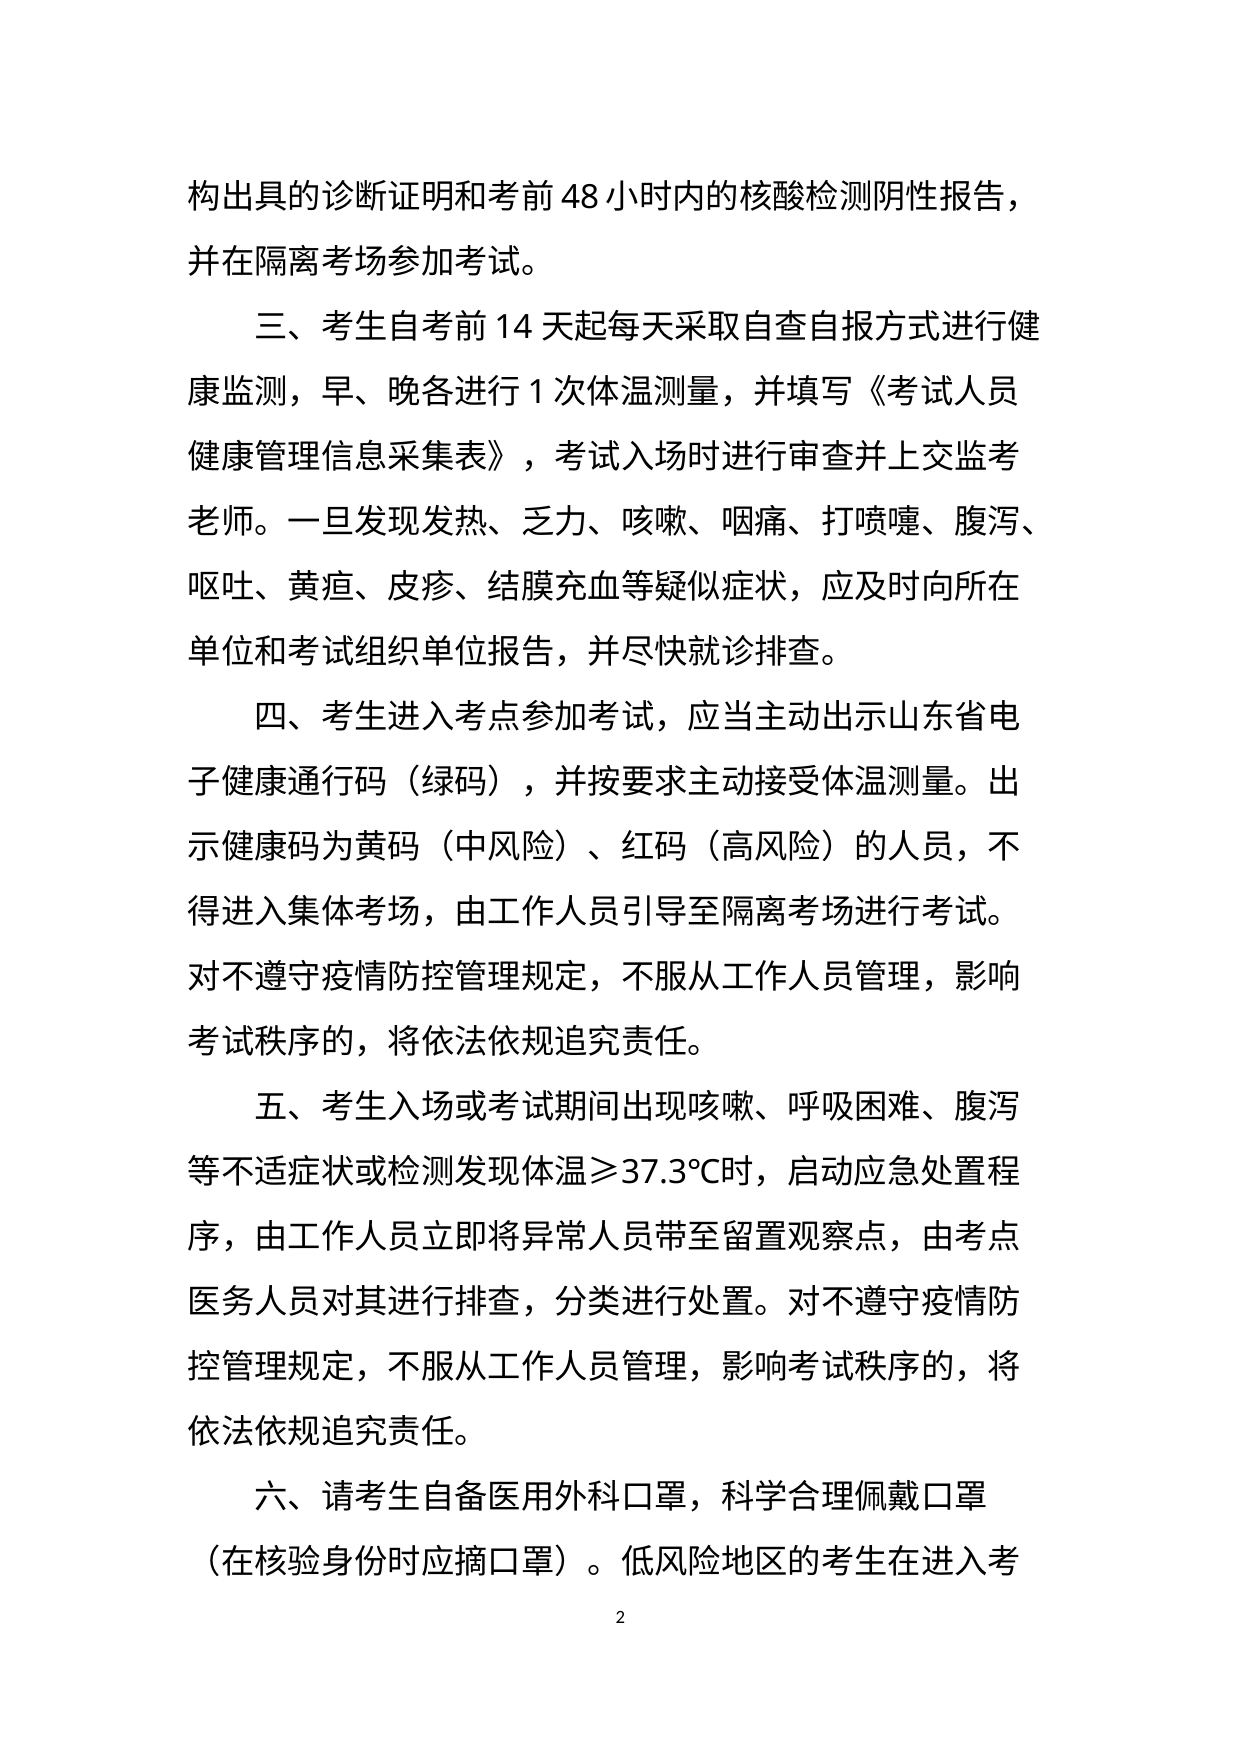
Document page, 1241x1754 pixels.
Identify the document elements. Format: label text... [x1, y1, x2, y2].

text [187, 162, 1053, 292]
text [187, 1462, 1053, 1592]
text 三、考生自考前14 天起每天采取自查自报方式进行健康监测，早、晚各进行1次体温测量，并填写《考试人员健康管理信息采集表》，考试入场时进行审查并上交监考老师。一旦发现发热、乏力、咳嗽、咽痛、打喷嚏、腹泻、呕吐、黄疸、皮疹、结膜充血等疑似症状，应及时向所在单位和考试组织单位报告，并尽快就诊排查。 [187, 292, 1053, 682]
text 四、考生进入考点参加考试，应当主动出示山东省电子健康通行码（绿码），并按要求主动接受体温测量。出示健康码为黄码（中风险）、红码（高风险）的人员，不得进入集体考场，由工作人员引导至隔离考场进行考试。对不遵守疫情防控管理规定，不服从工作人员管理，影响考试秩序的，将依法依规追究责任。 [187, 682, 1053, 1072]
text 五、考生入场或考试期间出现咳嗽、呼吸困难、腹泻等不适症状或检测发现体温≥37.3℃时，启动应急处置程序，由工作人员立即将异常人员带至留置观察点，由考点医务人员对其进行排查，分类进行处置。对不遵守疫情防控管理规定，不服从工作人员管理，影响考试秩序的，将依法依规追究责任。 [187, 1072, 1053, 1462]
